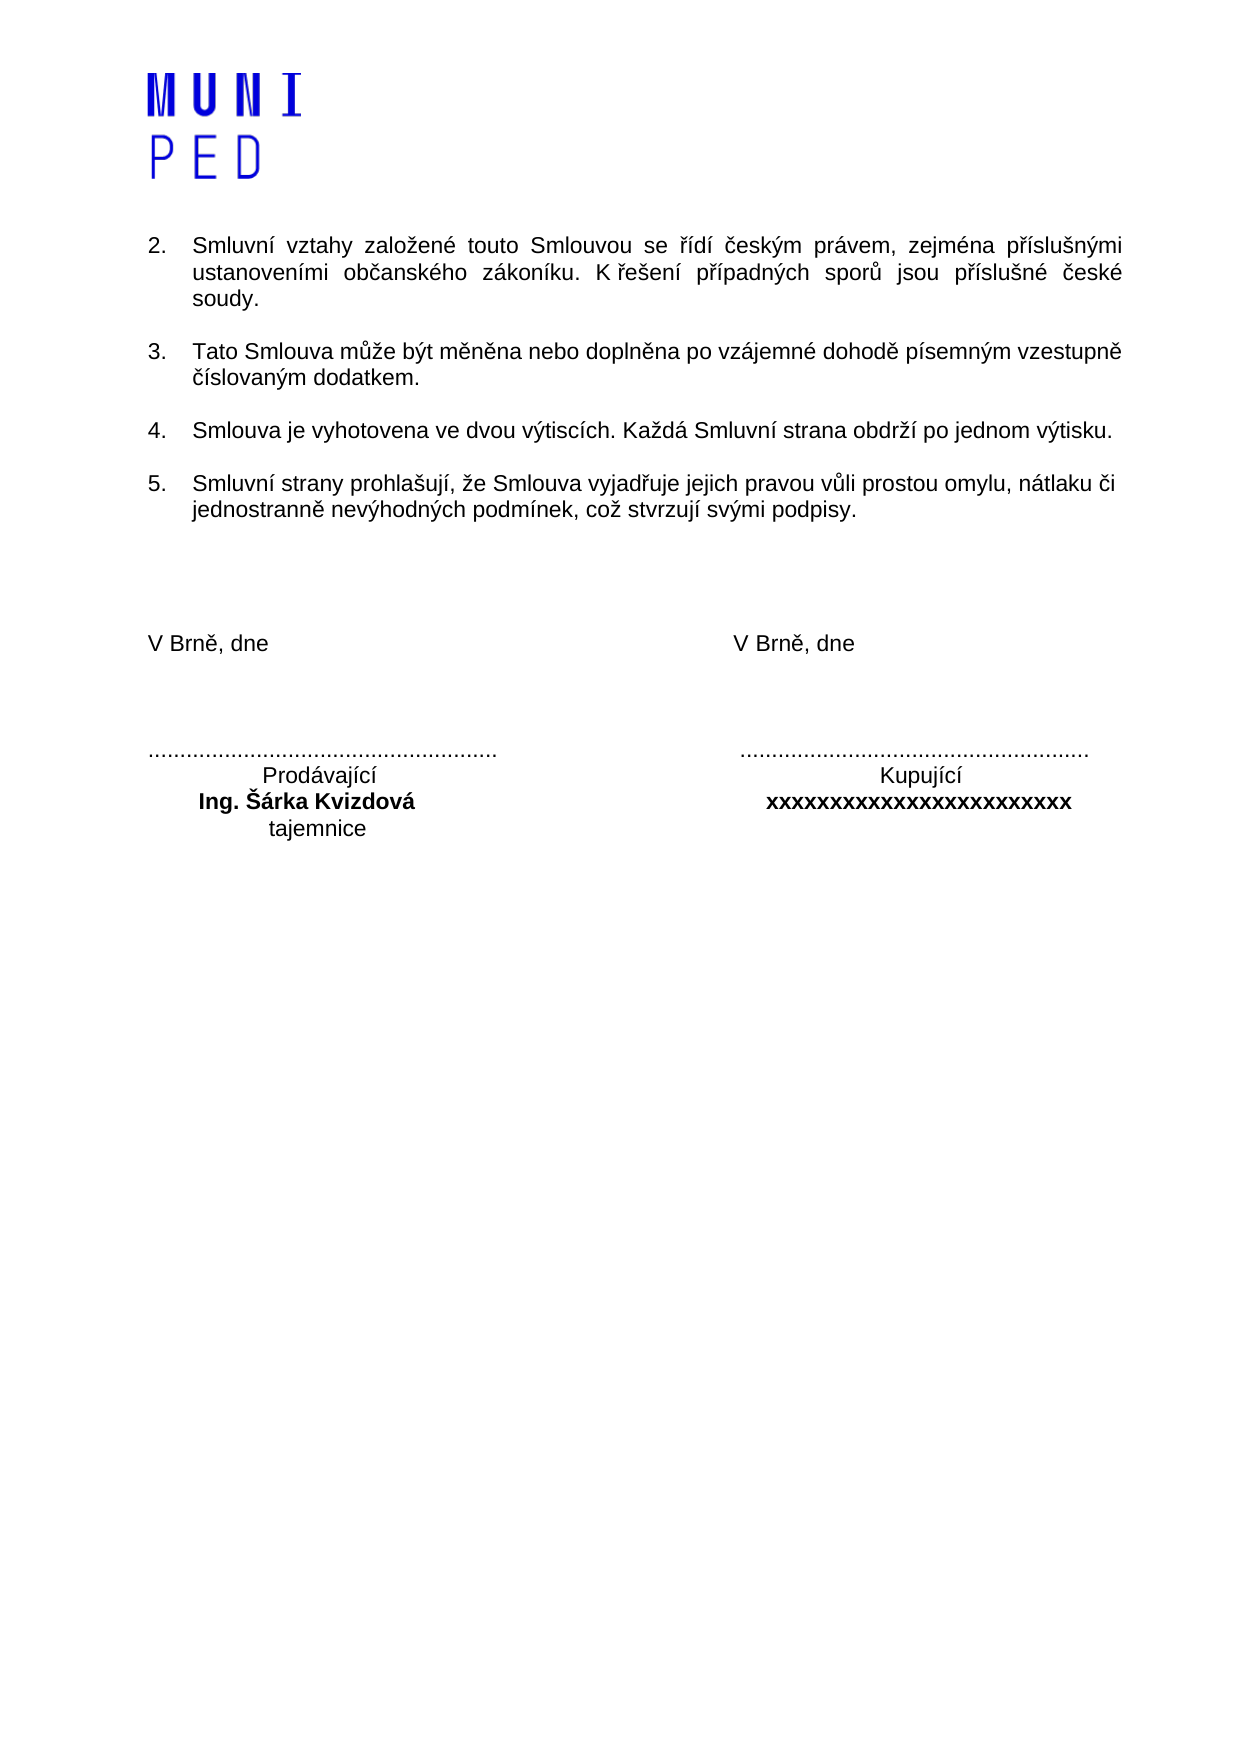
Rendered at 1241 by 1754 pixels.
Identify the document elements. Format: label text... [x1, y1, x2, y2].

text tajemnice [148, 815, 1123, 841]
text Ing. Šárka Kvizdová xxxxxxxxxxxxxxxxxxxxxxxx [148, 788, 1123, 815]
list Smlouva je vyhotovena ve dvou výtiscích. Každá Smluvní strana obdrží po jednom výtisku. [148, 417, 1123, 443]
list Smluvní strany prohlašují, že Smlouva vyjadřuje jejich pravou vůli prostou omylu, nátlaku či jednostranně nevýhodných podmínek, což stvrzují svými podpisy. [148, 470, 1123, 522]
list Tato Smlouva může být měněna nebo doplněna po vzájemné dohodě písemným vzestupně číslovaným dodatkem. [148, 338, 1123, 391]
text V Brně, dne V Brně, dne [148, 630, 1123, 657]
picture [147, 73, 302, 180]
text Prodávající Kupující [148, 762, 1123, 788]
text ....................................................... ....................................................... [148, 736, 1123, 762]
list Smluvní vztahy založené touto Smlouvou se řídí českým právem, zejména příslušnými ustanoveními občanského zákoníku. K řešení případných sporů jsou příslušné české soudy. [148, 232, 1123, 312]
